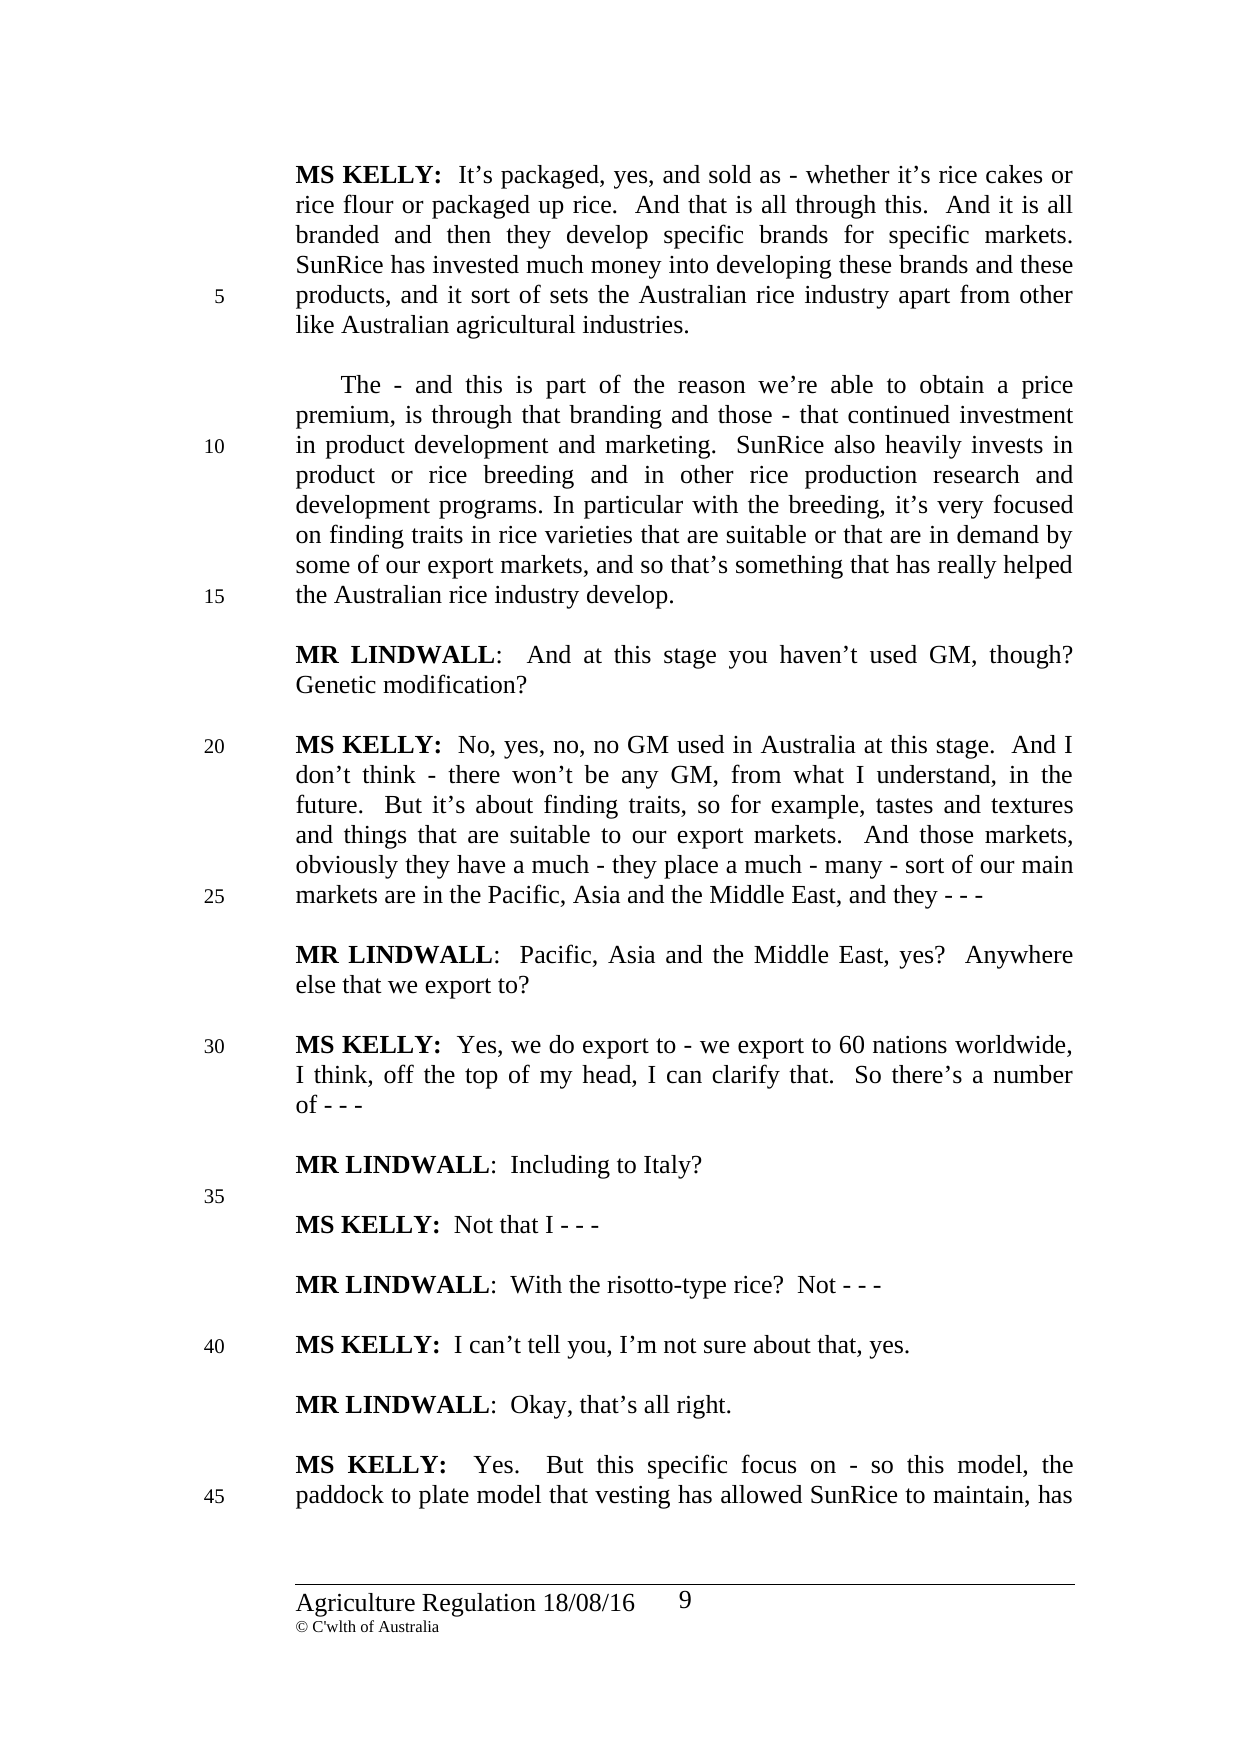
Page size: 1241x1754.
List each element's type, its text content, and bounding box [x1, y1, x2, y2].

text The - and this is part of the reason we’re able to obtain a price premium, is through that branding and those - that continued investment in product development and marketing. SunRice also heavily invests in product or rice breeding and in other rice production research and development programs. In particular with the breeding, it’s very focused on finding traits in rice varieties that are suitable or that are in demand by some of our export markets, and so that’s something that has really helped the Australian rice industry develop. [295, 369, 1075, 609]
text MS KELLY: Yes, we do export to - we export to 60 nations worldwide, I think, off the top of my head, I can clarify that. So there’s a number of - - - [295, 1029, 1075, 1119]
text MS KELLY: Not that I - - - [295, 1209, 1075, 1239]
text MR LINDWALL: With the risotto-type rice? Not - - - [295, 1269, 1075, 1299]
text MR LINDWALL: Pacific, Asia and the Middle East, yes? Anywhere else that we export to? [295, 939, 1075, 999]
text MS KELLY: No, yes, no, no GM used in Australia at this stage. And I don’t think - there won’t be any GM, from what I understand, in the future. But it’s about finding traits, so for example, tastes and textures and things that are suitable to our export markets. And those markets, obviously they have a much - they place a much - many - sort of our main markets are in the Pacific, Asia and the Middle East, and they - - - [295, 729, 1075, 909]
text MR LINDWALL: Including to Italy? [295, 1149, 1075, 1179]
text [295, 1449, 1075, 1509]
text MS KELLY: I can’t tell you, I’m not sure about that, yes. [295, 1329, 1075, 1359]
text MR LINDWALL: And at this stage you haven’t used GM, though? Genetic modification? [295, 639, 1075, 699]
text MR LINDWALL: Okay, that’s all right. [295, 1389, 1075, 1419]
text MS KELLY: It’s packaged, yes, and sold as - whether it’s rice cakes or rice flour or packaged up rice. And that is all through this. And it is all branded and then they develop specific brands for specific markets. SunRice has invested much money into developing these brands and these products, and it sort of sets the Australian rice industry apart from other like Australian agricultural industries. [295, 159, 1075, 339]
